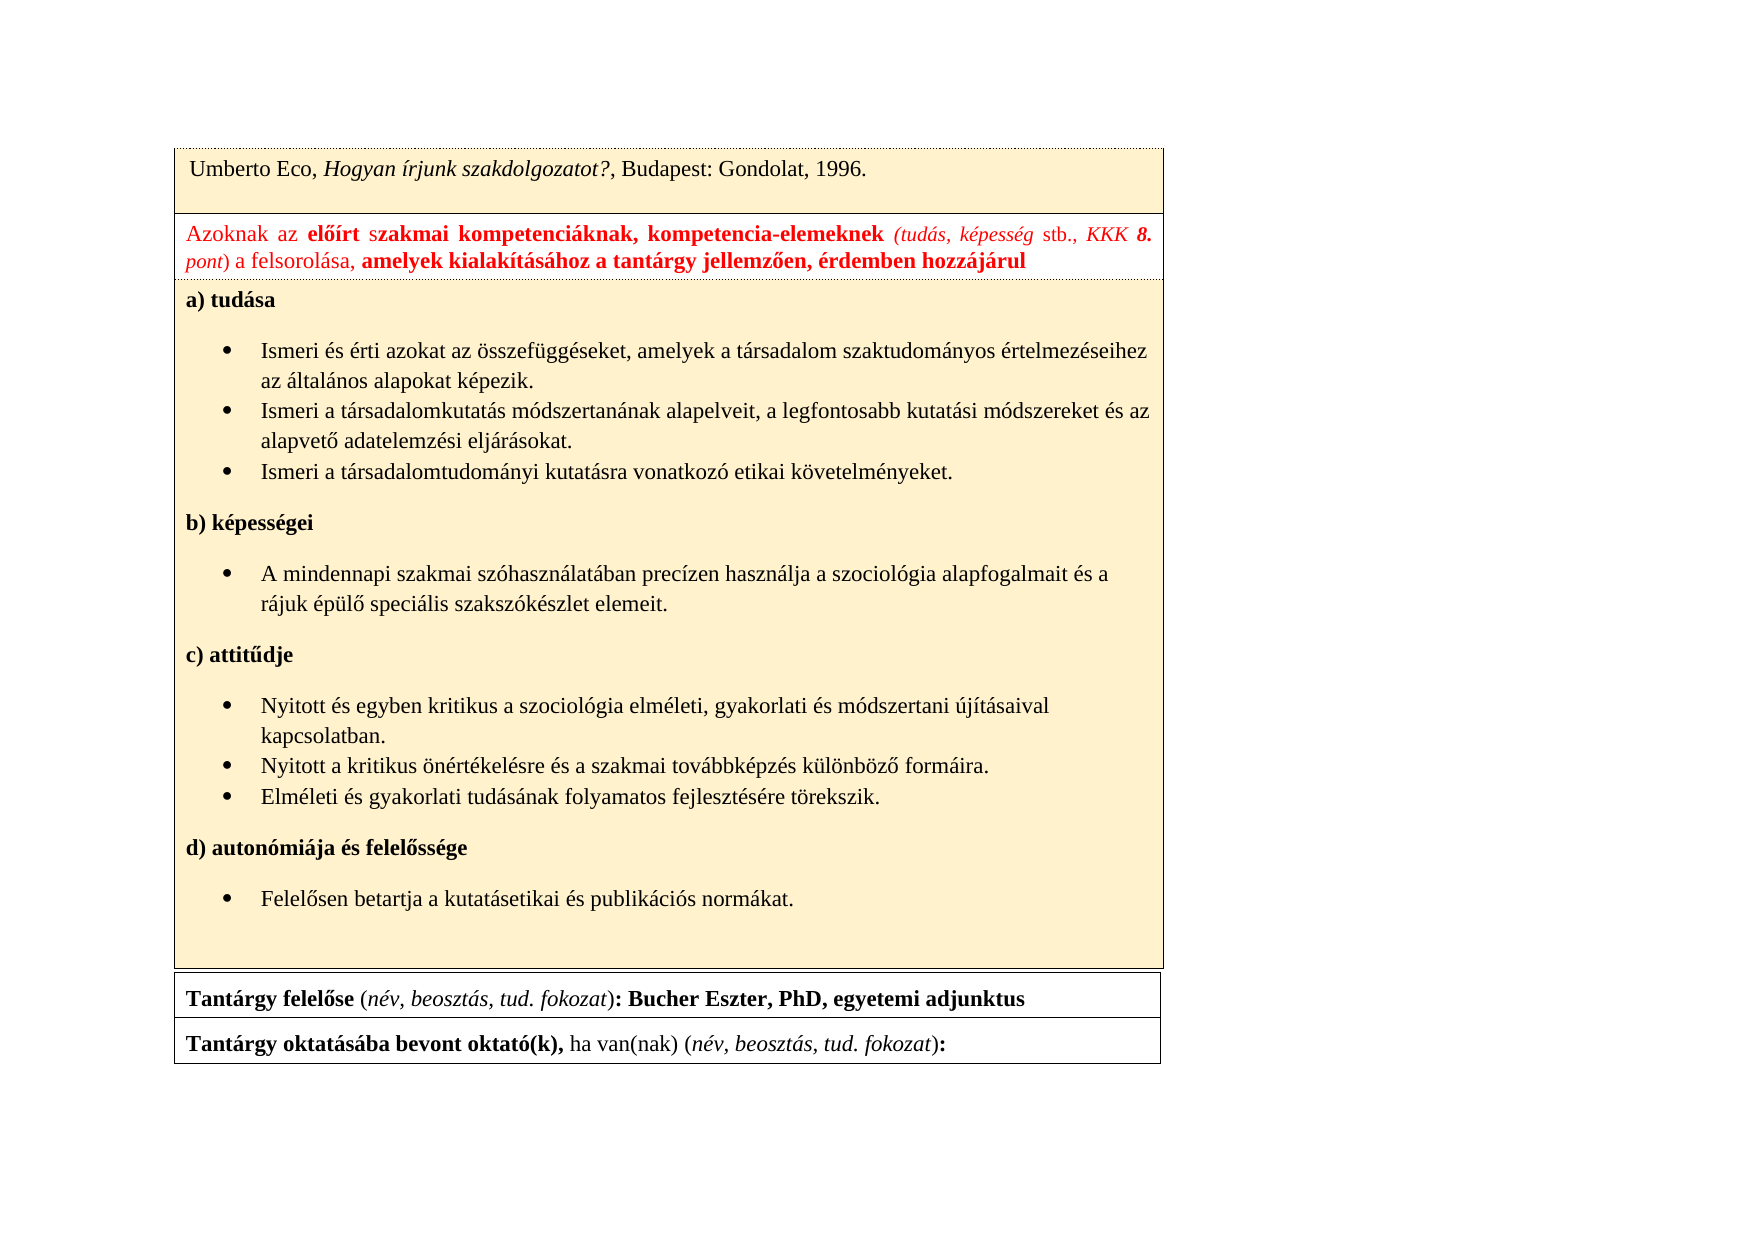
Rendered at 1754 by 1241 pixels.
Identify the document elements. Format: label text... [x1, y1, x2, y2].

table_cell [175, 148, 1163, 213]
table_cell a) tudása Ismeri és érti azokat az összefüggéseket, amelyek a társadalom szaktudományos értelmezéseihez az általános alapokat képezik. Ismeri a társadalomkutatás módszertanának alapelveit, a legfontosabb kutatási módszereket és az alapvető adatelemzési eljárásokat. Ismeri a társadalomtudományi kutatásra vonatkozó etikai követelményeket. b) képességei A mindennapi szakmai szóhasználatában precízen használja a szociológia alapfogalmait és a rájuk épülő speciális szakszókészlet elemeit. c) attitűdje Nyitott és egyben kritikus a szociológia elméleti, gyakorlati és módszertani újításaival kapcsolatban. Nyitott a kritikus önértékelésre és a szakmai továbbképzés különböző formáira. Elméleti és gyakorlati tudásának folyamatos fejlesztésére törekszik. d) autonómiája és felelőssége Felelősen betartja a kutatásetikai és publikációs normákat. [175, 279, 1163, 968]
table_cell Azoknak az előírt szakmai kompetenciáknak, kompetencia-elemeknek (tudás, képesség stb., KKK 8. pont) a felsorolása, amelyek kialakításához a tantárgy jellemzően, érdemben hozzájárul [175, 214, 1163, 279]
table_header Tantárgy felelőse (név, beosztás, tud. fokozat): Bucher Eszter, PhD, egyetemi adjunktus [175, 973, 1160, 1017]
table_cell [175, 1018, 1160, 1063]
